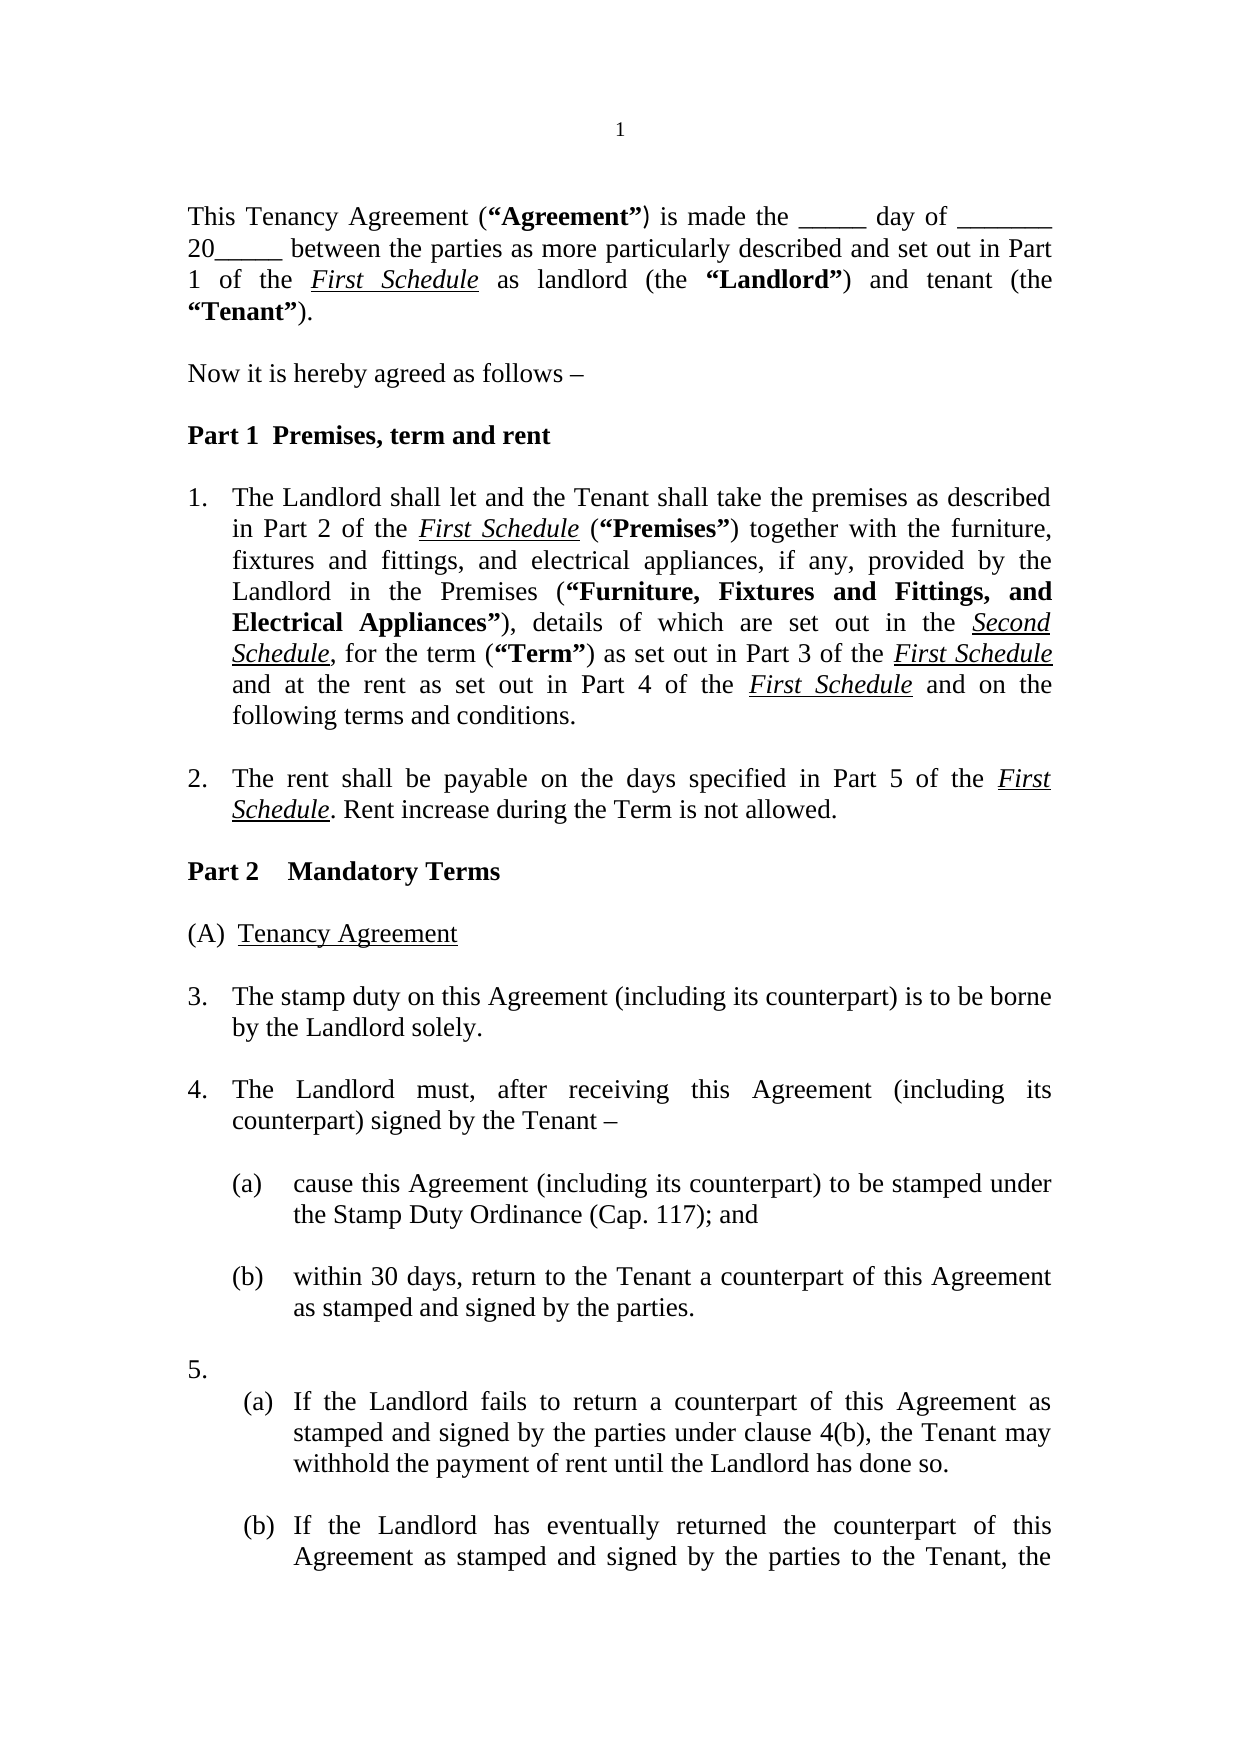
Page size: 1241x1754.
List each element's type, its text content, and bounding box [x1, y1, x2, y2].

list within 30 days, return to the Tenant a counterpart of this Agreement as stamped and signed by the parties. [232, 1260, 1053, 1322]
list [243, 1509, 1053, 1572]
list The stamp duty on this Agreement (including its counterpart) is to be borne by the Landlord solely. [187, 980, 1053, 1042]
text Part 2 Mandatory Terms [187, 855, 1053, 886]
list The rent shall be payable on the days specified in Part 5 of the First Schedule. Rent increase during the Term is not allowed. [187, 762, 1053, 824]
text Part 1 Premises, term and rent [187, 419, 1053, 450]
list The Landlord shall let and the Tenant shall take the premises as described in Part 2 of the First Schedule (“Premises”) together with the furniture, fixtures and fittings, and electrical appliances, if any, provided by the Landlord in the Premises (“Furniture, Fixtures and Fittings, and Electrical Appliances”), details of which are set out in the Second Schedule, for the term (“Term”) as set out in Part 3 of the First Schedule and at the rent as set out in Part 4 of the First Schedule and on the following terms and conditions. [187, 481, 1053, 731]
list cause this Agreement (including its counterpart) to be stamped under the Stamp Duty Ordinance (Cap. 117); and [232, 1167, 1053, 1229]
text Now it is hereby agreed as follows – [187, 357, 1053, 388]
list The Landlord must, after receiving this Agreement (including its counterpart) signed by the Tenant – [187, 1073, 1053, 1136]
list If the Landlord fails to return a counterpart of this Agreement as stamped and signed by the parties under clause 4(b), the Tenant may withhold the payment of rent until the Landlord has done so. [243, 1385, 1053, 1478]
text This Tenancy Agreement (“Agreement”) is made the _____ day of _______ 20_____ between the parties as more particularly described and set out in Part 1 of the First Schedule as landlord (the “Landlord”) and tenant (the “Tenant”). [187, 199, 1053, 326]
list Tenancy Agreement [187, 917, 1053, 949]
